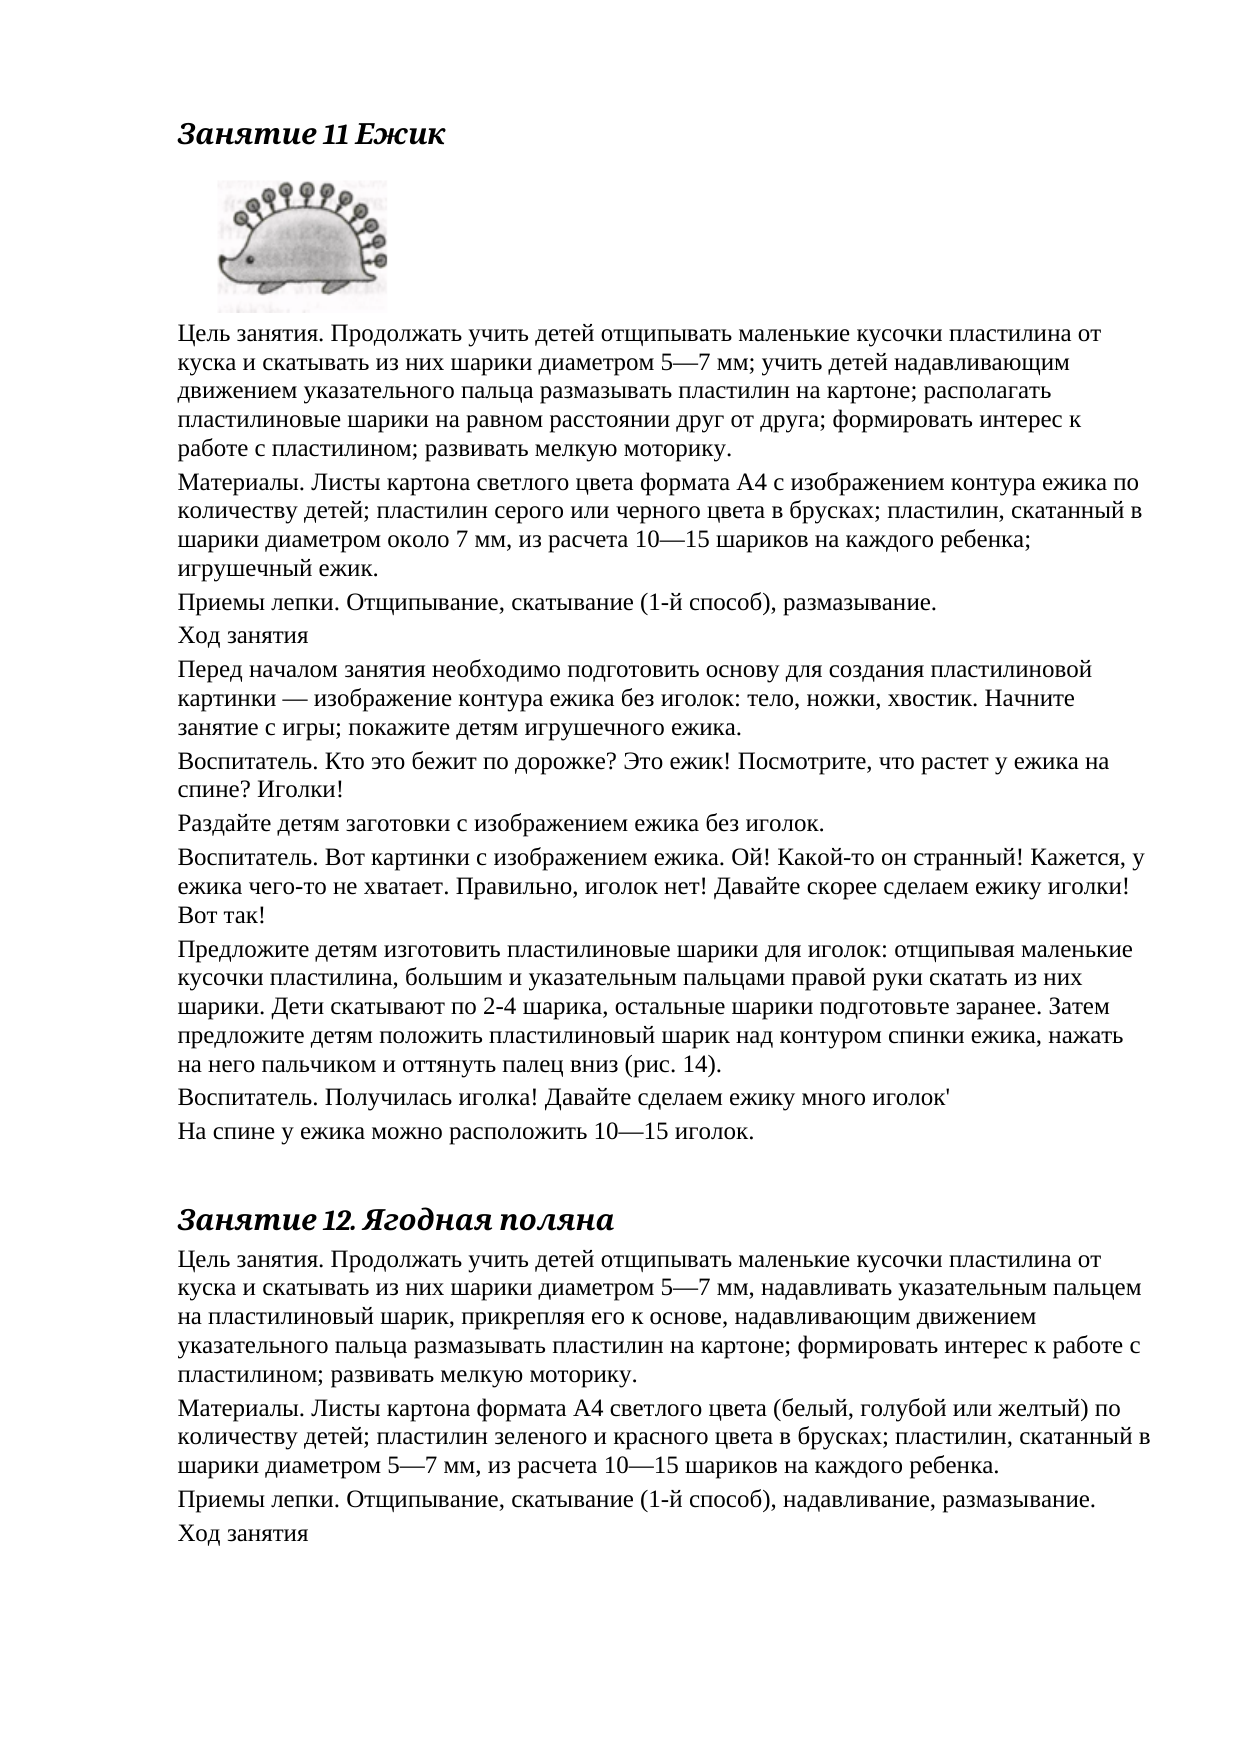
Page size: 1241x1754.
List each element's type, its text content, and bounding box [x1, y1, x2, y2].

picture [177, 157, 428, 313]
text Приемы лепки. Отщипывание, скатывание (1-й способ), надавливание, размазывание. [177, 1484, 1152, 1513]
text Цель занятия. Продолжать учить детей отщипывать маленькие кусочки пластилина от куска и скатывать из них шарики диаметром 5—7 мм; учить детей надавливающим движением указательного пальца размазывать пластилин на картоне; располагать пластилиновые шарики на равном расстоянии друг от друга; формировать интерес к работе с пластилином; развивать мелкую моторику. [177, 318, 1152, 462]
text Воспитатель. Получилась иголка! Давайте сделаем ежику много иголок' [177, 1082, 1152, 1111]
text Материалы. Листы картона формата А4 светлого цвета (белый, голубой или желтый) по количеству детей; пластилин зеленого и красного цвета в брусках; пластилин, скатанный в шарики диаметром 5—7 мм, из расчета 10—15 шариков на каждого ребенка. [177, 1393, 1152, 1479]
text Воспитатель. Вот картинки с изображением ежика. Ой! Какой-то он странный! Кажется, у ежика чего-то не хватает. Правильно, иголок нет! Давайте скорее сделаем ежику иголки! Вот так! [177, 842, 1152, 928]
text Ход занятия [177, 1518, 1152, 1547]
text Цель занятия. Продолжать учить детей отщипывать маленькие кусочки пластилина от куска и скатывать из них шарики диаметром 5—7 мм, надавливать указательным пальцем на пластилиновый шарик, прикрепляя его к основе, надавливающим движением указательного пальца размазывать пластилин на картоне; формировать интерес к работе с пластилином; развивать мелкую моторику. [177, 1244, 1152, 1387]
text Приемы лепки. Отщипывание, скатывание (1-й способ), размазывание. [177, 587, 1152, 616]
text Воспитатель. Кто это бежит по дорожке? Это ежик! Посмотрите, что растет у ежика на спине? Иголки! [177, 746, 1152, 803]
text Предложите детям изготовить пластилиновые шарики для иголок: отщипывая маленькие кусочки пластилина, большим и указательным пальцами правой руки скатать из них шарики. Дети скатывают по 2-4 шарика, остальные шарики подготовьте заранее. Затем предложите детям положить пластилиновый шарик над контуром спинки ежика, нажать на него пальчиком и оттянуть палец вниз (рис. 14). [177, 934, 1152, 1077]
subtitle Занятие 12. Ягодная поляна [177, 1204, 1152, 1237]
text Материалы. Листы картона светлого цвета формата А4 с изображением контура ежика по количеству детей; пластилин серого или черного цвета в брусках; пластилин, скатанный в шарики диаметром около 7 мм, из расчета 10—15 шариков на каждого ребенка; игрушечный ежик. [177, 467, 1152, 582]
text Перед началом занятия необходимо подготовить основу для создания пластилиновой картинки — изображение контура ежика без иголок: тело, ножки, хвостик. Начните занятие с игры; покажите детям игрушечного ежика. [177, 654, 1152, 741]
text Ход занятия [177, 621, 1152, 649]
text Раздайте детям заготовки с изображением ежика без иголок. [177, 808, 1152, 837]
text На спине у ежика можно расположить 10—15 иголок. [177, 1116, 1152, 1145]
subtitle Занятие 11 Ежик [177, 118, 1152, 152]
